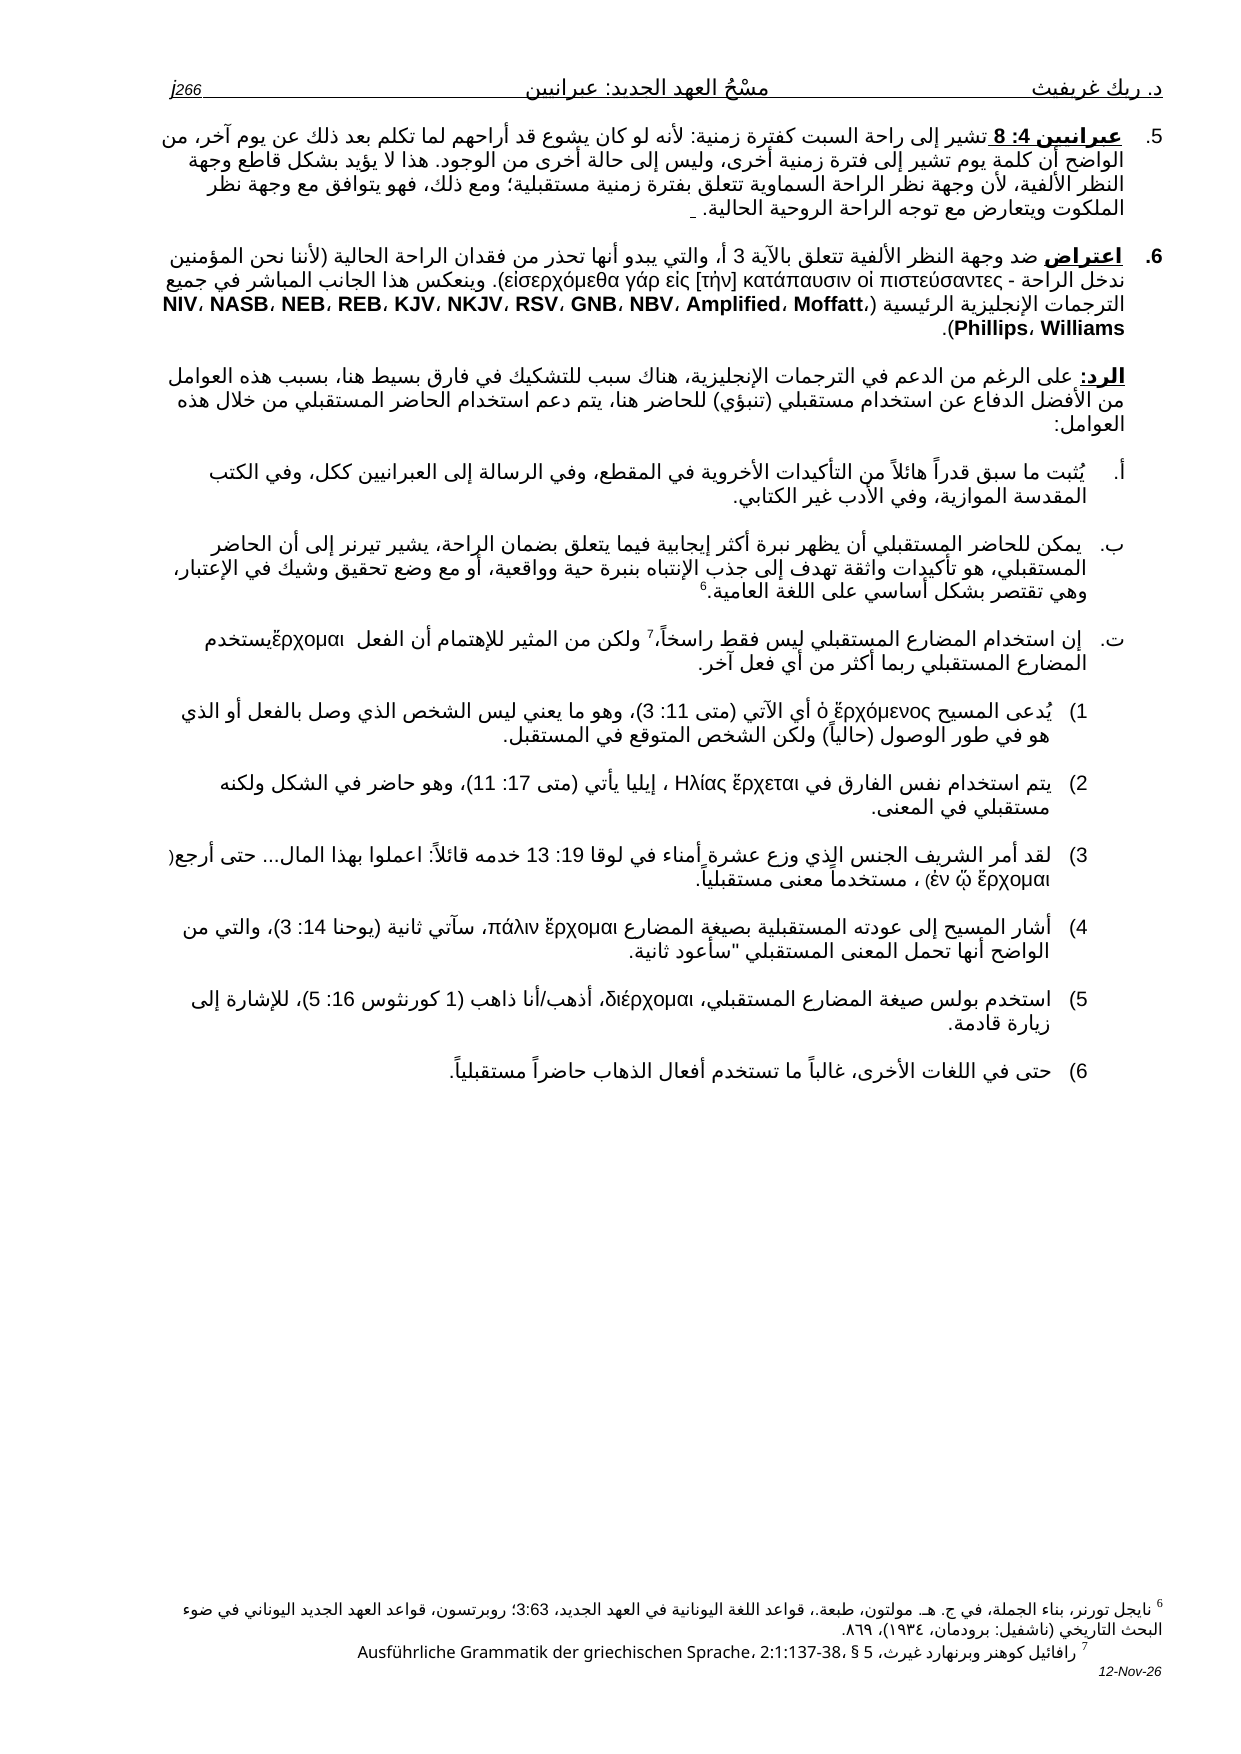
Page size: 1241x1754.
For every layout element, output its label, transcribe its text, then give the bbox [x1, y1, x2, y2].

text 5) استخدم بولس صيغة المضارع المستقبلي، διέρχομαι، أذهب/أنا ذاهب (1 كورنثوس 16: 5)، للإشارة إلى زيارة قادمة. [158, 987, 1088, 1034]
text 6) حتى في اللغات الأخرى، غالباً ما تستخدم أفعال الذهاب حاضراً مستقبلياً. [158, 1058, 1088, 1082]
text ت. إن استخدام المضارع المستقبلي ليس فقط راسخاً، ولكن من المثير للإهتمام أن الفعل ἔρχομαιيستخدم المضارع المستقبلي ربما أكثر من أي فعل آخر. [158, 627, 1125, 675]
text ب. يمكن للحاضر المستقبلي أن يظهر نبرة أكثر إيجابية فيما يتعلق بضمان الراحة، يشير تيرنر إلى أن الحاضر المستقبلي، هو تأكيدات واثقة تهدف إلى جذب الإنتباه بنبرة حية وواقعية، أو مع وضع تحقيق وشيك في الإعتبار، وهي تقتصر بشكل أساسي على اللغة العامية. [158, 531, 1125, 603]
text 4) أشار المسيح إلى عودته المستقبلية بصيغة المضارع πάλιν ἔρχομαι، سآتي ثانية (يوحنا 14: 3)، والتي من الواضح أنها تحمل المعنى المستقبلي "سأعود ثانية. [158, 915, 1088, 963]
text 3) لقد أمر الشريف الجنس الذي وزع عشرة أمناء في لوقا 19: 13 خدمه قائلاً: اعملوا بهذا المال... حتى أرجع(ἐν ᾥ ἔρχομαι) ، مستخدماً معنى مستقبلياً. [158, 843, 1088, 891]
text أ. يُثبت ما سبق قدراً هائلاً من التأكيدات الأخروية في المقطع، وفي الرسالة إلى العبرانيين ككل، وفي الكتب المقدسة الموازية، وفي الأدب غير الكتابي. [158, 459, 1125, 507]
text الرد: على الرغم من الدعم في الترجمات الإنجليزية، هناك سبب للتشكيك في فارق بسيط هنا، بسبب هذه العوامل من الأفضل الدفاع عن استخدام مستقبلي (تنبؤي) للحاضر هنا، يتم دعم استخدام الحاضر المستقبلي من خلال هذه العوامل: [158, 364, 1163, 436]
text 1) يُدعى المسيح ὁ ἕρχόμενος أي الآتي (متى 11: 3)، وهو ما يعني ليس الشخص الذي وصل بالفعل أو الذي هو في طور الوصول (حالياً) ولكن الشخص المتوقع في المستقبل. [158, 699, 1088, 747]
text 5. عبرانيين 4: 8 تشير إلى راحة السبت كفترة زمنية: لأنه لو كان يشوع قد أراحهم لما تكلم بعد ذلك عن يوم آخر، من الواضح أن كلمة يوم تشير إلى فترة زمنية أخرى، وليس إلى حالة أخرى من الوجود. هذا لا يؤيد بشكل قاطع وجهة النظر الألفية، لأن وجهة نظر الراحة السماوية تتعلق بفترة زمنية مستقبلية؛ ومع ذلك، فهو يتوافق مع وجهة نظر الملكوت ويتعارض مع توجه الراحة الروحية الحالية. [158, 124, 1163, 220]
text 6. اعتراض ضد وجهة النظر الألفية تتعلق بالآية 3 أ، والتي يبدو أنها تحذر من فقدان الراحة الحالية (لأننا نحن المؤمنين ندخل الراحة - εἰσερχόμεθα γάρ εἰς [τἠν] κατάπαυσιν οἰ πιστεύσαντες). وينعكس هذا الجانب المباشر في جميع الترجمات الإنجليزية الرئيسية (NIV، NASB، NEB، REB، KJV، NKJV، RSV، GNB، NBV، Amplified، Moffatt، Phillips، Williams). [158, 244, 1163, 340]
text 2) يتم استخدام نفس الفارق في Ηλίας ἕρχεται ، إيليا يأتي (متى 17: 11)، وهو حاضر في الشكل ولكنه مستقبلي في المعنى. [158, 771, 1088, 819]
